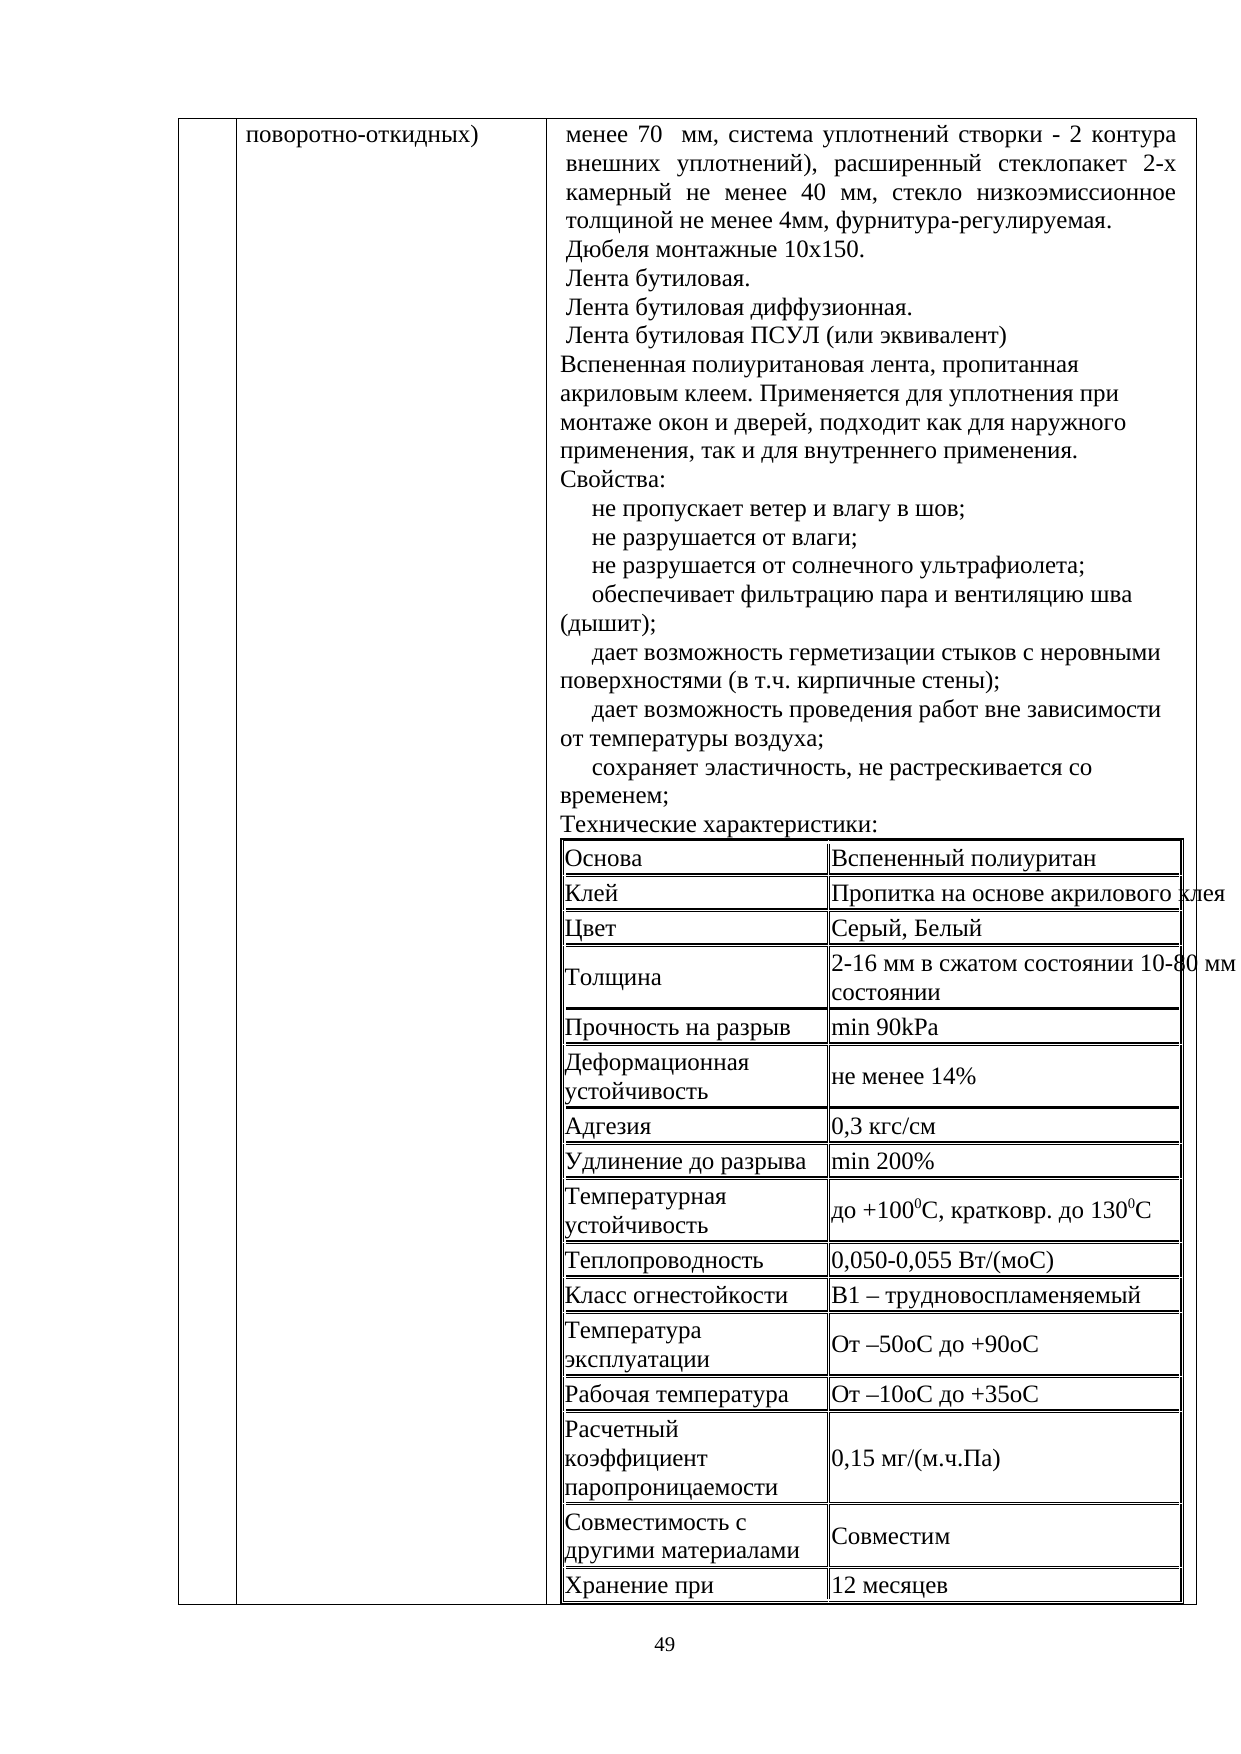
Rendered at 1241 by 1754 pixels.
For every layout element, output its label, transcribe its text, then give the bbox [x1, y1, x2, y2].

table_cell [237, 119, 546, 1604]
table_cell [547, 119, 1196, 1604]
table_cell 5 [179, 119, 236, 1604]
